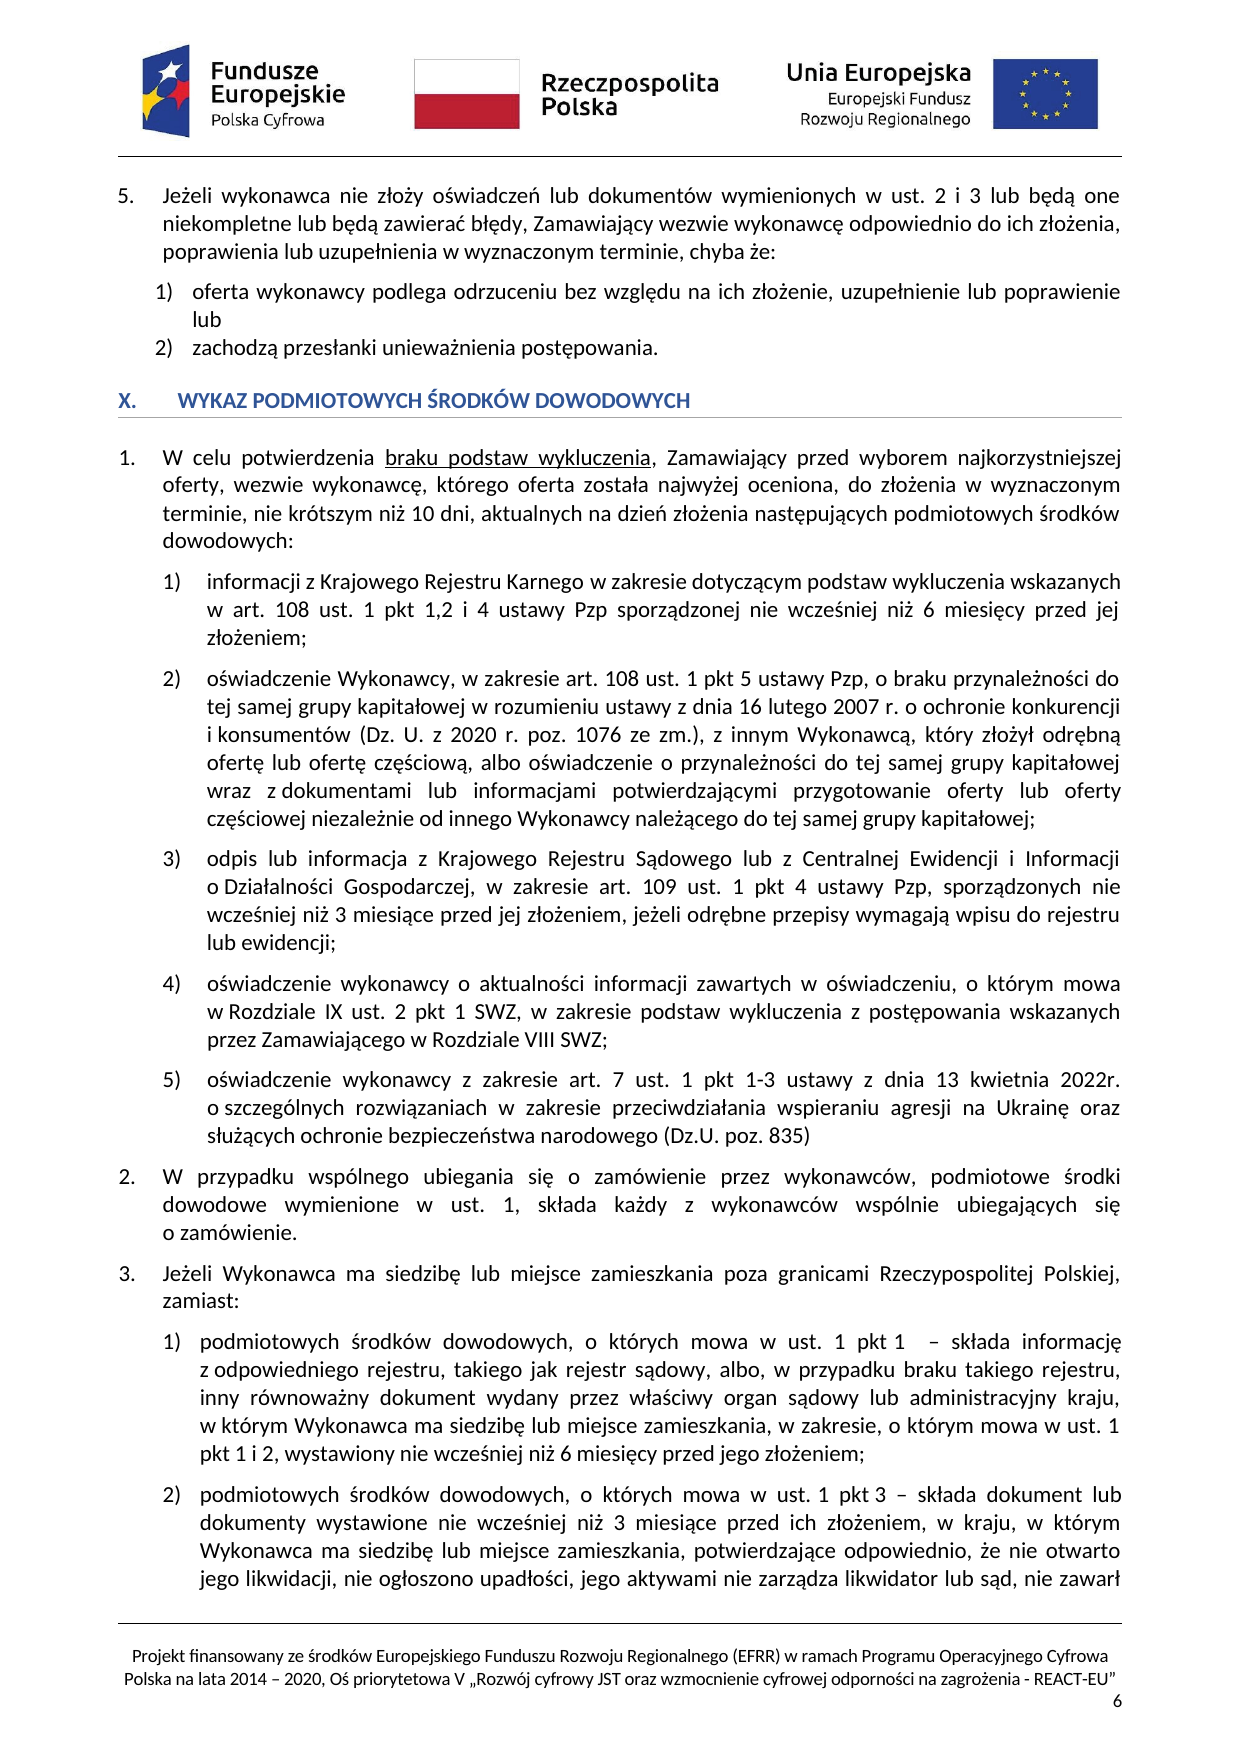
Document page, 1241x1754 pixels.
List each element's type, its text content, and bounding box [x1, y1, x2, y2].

list oświadczenie wykonawcy o aktualności informacji zawartych w oświadczeniu, o którym mowa w Rozdziale IX ust. 2 pkt 1 SWZ, w zakresie podstaw wykluczenia z postępowania wskazanych przez Zamawiającego w Rozdziale VIII SWZ; [162, 969, 1122, 1053]
subtitle WYKAZ PODMIOTOWYCH ŚRODKÓW DOWODOWYCH [118, 386, 1122, 417]
picture [140, 41, 1101, 141]
list odpis lub informacja z Krajowego Rejestru Sądowego lub z Centralnej Ewidencji i Informacji o Działalności Gospodarczej, w zakresie art. 109 ust. 1 pkt 4 ustawy Pzp, sporządzonych nie wcześniej niż 3 miesiące przed jej złożeniem, jeżeli odrębne przepisy wymagają wpisu do rejestru lub ewidencji; [162, 844, 1122, 956]
list Jeżeli Wykonawca ma siedzibę lub miejsce zamieszkania poza granicami Rzeczypospolitej Polskiej, zamiast: [118, 1259, 1122, 1315]
list oferta wykonawcy podlega odrzuceniu bez względu na ich złożenie, uzupełnienie lub poprawienie lub [154, 277, 1122, 333]
list zachodzą przesłanki unieważnienia postępowania. [154, 333, 1122, 361]
list oświadczenie Wykonawcy, w zakresie art. 108 ust. 1 pkt 5 ustawy Pzp, o braku przynależności do tej samej grupy kapitałowej w rozumieniu ustawy z dnia 16 lutego 2007 r. o ochronie konkurencji i konsumentów (Dz. U. z 2020 r. poz. 1076 ze zm.), z innym Wykonawcą, który złożył odrębną ofertę lub ofertę częściową, albo oświadczenie o przynależności do tej samej grupy kapitałowej wraz z dokumentami lub informacjami potwierdzającymi przygotowanie oferty lub oferty częściowej niezależnie od innego Wykonawcy należącego do tej samej grupy kapitałowej; [162, 664, 1122, 832]
list Jeżeli wykonawca nie złoży oświadczeń lub dokumentów wymienionych w ust. 2 i 3 lub będą one niekompletne lub będą zawierać błędy, Zamawiający wezwie wykonawcę odpowiednio do ich złożenia, poprawienia lub uzupełnienia w wyznaczonym terminie, chyba że: [117, 181, 1122, 265]
list podmiotowych środków dowodowych, o których mowa w ust. 1 pkt 1 – składa informację z odpowiedniego rejestru, takiego jak rejestr sądowy, albo, w przypadku braku takiego rejestru, inny równoważny dokument wydany przez właściwy organ sądowy lub administracyjny kraju, w którym Wykonawca ma siedzibę lub miejsce zamieszkania, w zakresie, o którym mowa w ust. 1 pkt 1 i 2, wystawiony nie wcześniej niż 6 miesięcy przed jego złożeniem; [162, 1327, 1122, 1467]
list W celu potwierdzenia braku podstaw wykluczenia, Zamawiający przed wyborem najkorzystniejszej oferty, wezwie wykonawcę, którego oferta została najwyżej oceniona, do złożenia w wyznaczonym terminie, nie krótszym niż 10 dni, aktualnych na dzień złożenia następujących podmiotowych środków dowodowych: [118, 443, 1122, 555]
list W przypadku wspólnego ubiegania się o zamówienie przez wykonawców, podmiotowe środki dowodowe wymienione w ust. 1, składa każdy z wykonawców wspólnie ubiegających się o zamówienie. [118, 1162, 1122, 1246]
list oświadczenie wykonawcy z zakresie art. 7 ust. 1 pkt 1-3 ustawy z dnia 13 kwietnia 2022r. o szczególnych rozwiązaniach w zakresie przeciwdziałania wspieraniu agresji na Ukrainę oraz służących ochronie bezpieczeństwa narodowego (Dz.U. poz. 835) [162, 1066, 1122, 1149]
list informacji z Krajowego Rejestru Karnego w zakresie dotyczącym podstaw wykluczenia wskazanych w art. 108 ust. 1 pkt 1,2 i 4 ustawy Pzp sporządzonej nie wcześniej niż 6 miesięcy przed jej złożeniem; [162, 567, 1122, 651]
